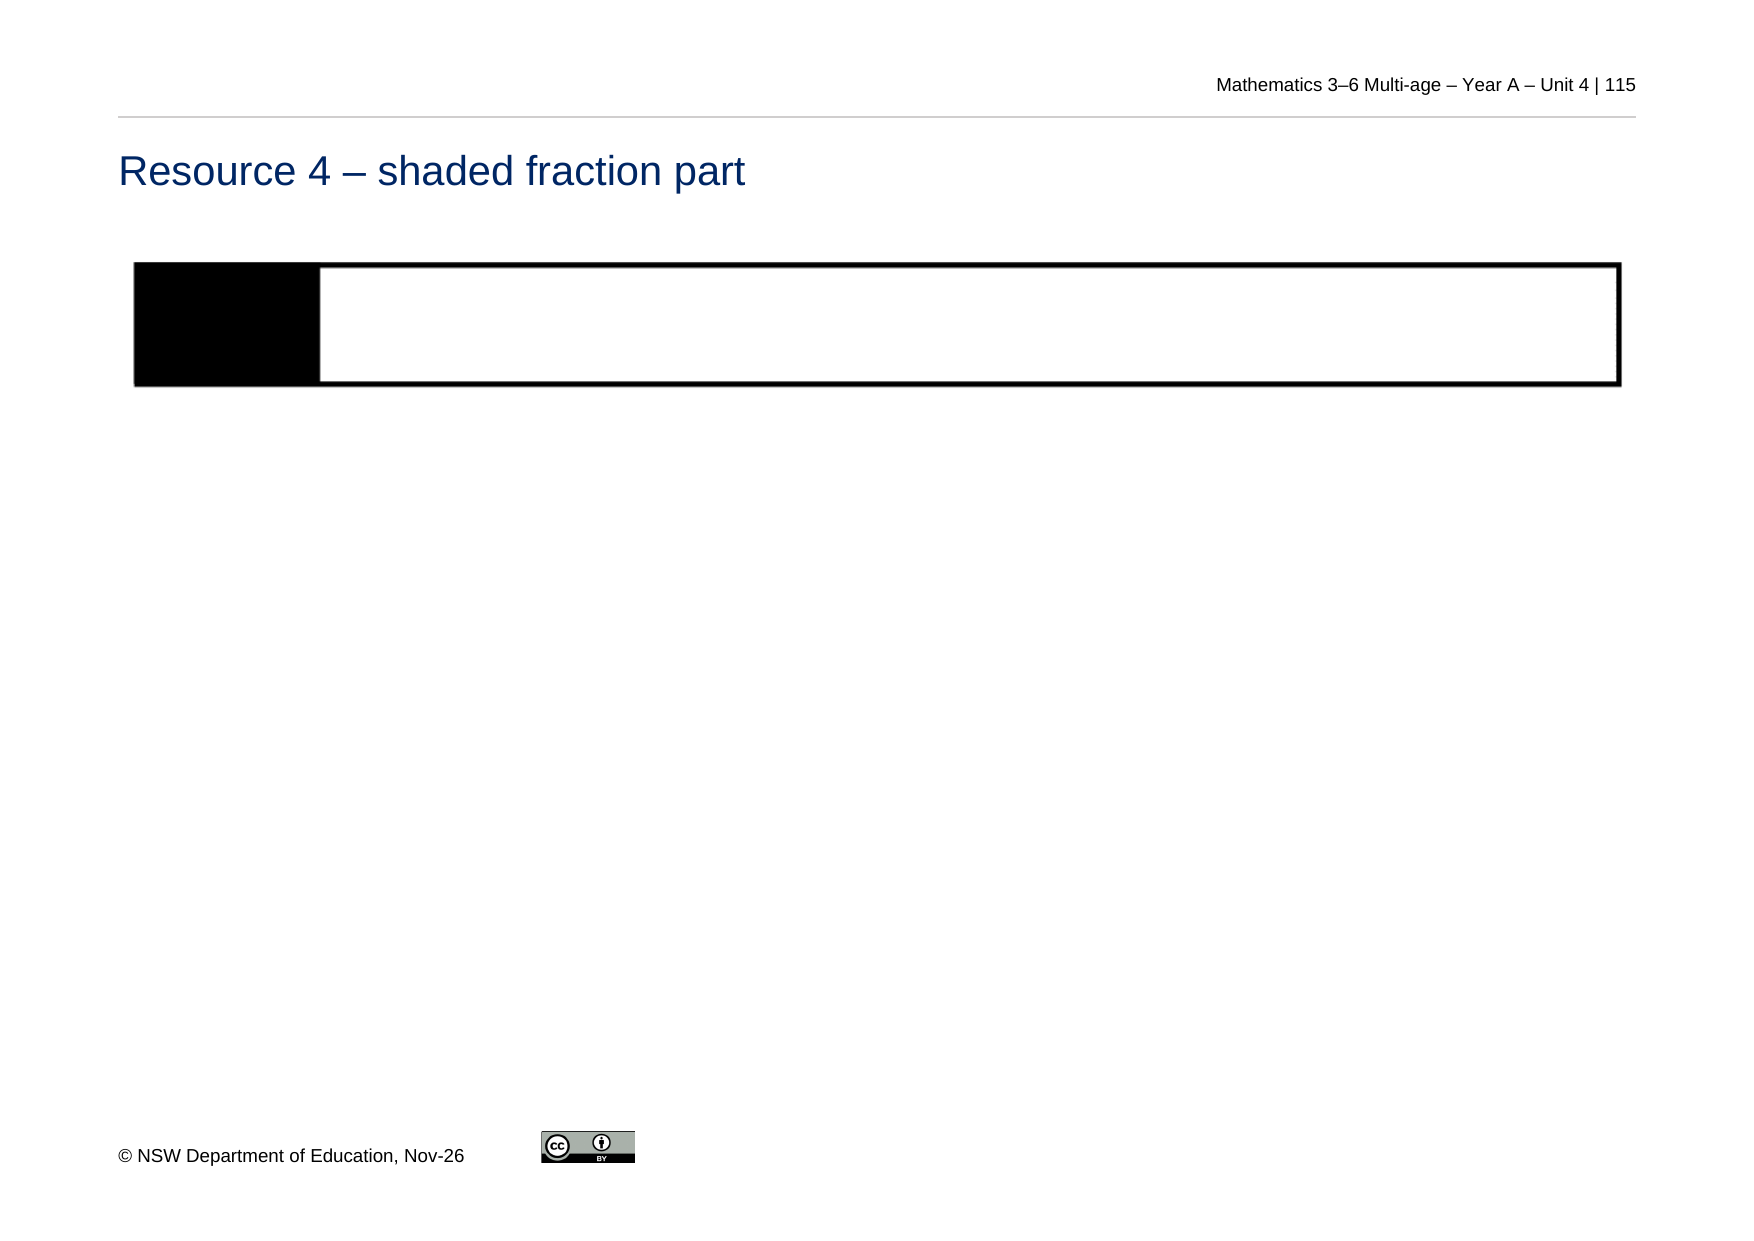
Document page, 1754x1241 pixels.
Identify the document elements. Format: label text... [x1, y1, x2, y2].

picture [541, 1131, 635, 1163]
picture [118, 223, 1623, 409]
subtitle Resource 4 – shaded fraction part [118, 147, 1636, 194]
